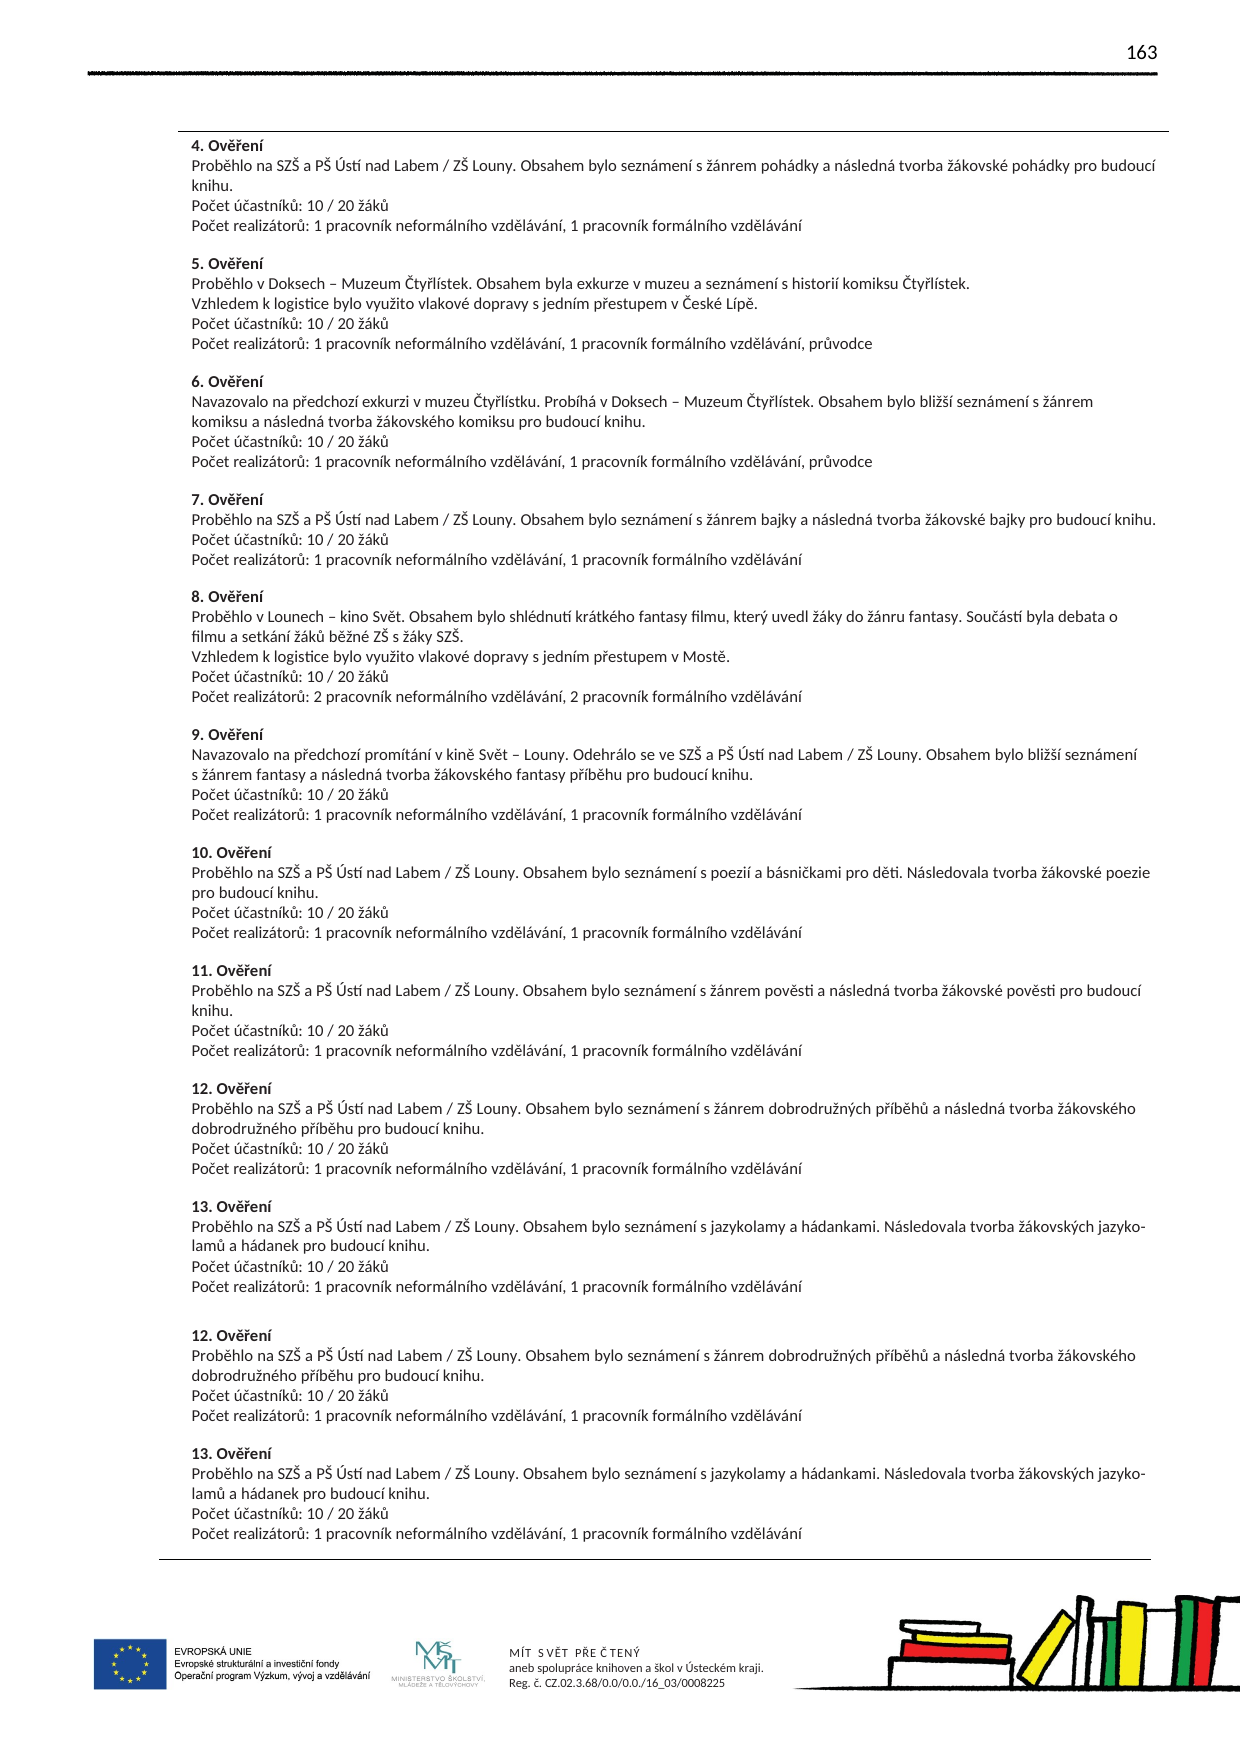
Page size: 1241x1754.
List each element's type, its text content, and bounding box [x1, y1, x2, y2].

text Proběhlo na SZŠ a PŠ Ústí nad Labem / ZŠ Louny. Obsahem bylo seznámení s žánrem bajky a následná tvorba žákovské bajky pro budoucí knihu. Počet účastníků: 10 / 20 žáků [191, 509, 1167, 549]
list Ověření [191, 371, 1167, 391]
text Počet realizátorů: 1 pracovník neformálního vzdělávání, 1 pracovník formálního vzdělávání, průvodce [191, 333, 1167, 353]
text Počet realizátorů: 1 pracovník neformálního vzdělávání, 1 pracovník formálního vzdělávání [191, 1276, 1167, 1296]
text Počet realizátorů: 1 pracovník neformálního vzdělávání, 1 pracovník formálního vzdělávání [191, 549, 1167, 569]
picture [93, 1638, 485, 1690]
text Navazovalo na předchozí promítání v kině Svět – Louny. Odehrálo se ve SZŠ a PŠ Ústí nad Labem / ZŠ Louny. Obsahem bylo bližší seznámení s žánrem fantasy a následná tvorba žákovského fantasy příběhu pro budoucí knihu. [191, 745, 1142, 784]
text Počet realizátorů: 1 pracovník neformálního vzdělávání, 1 pracovník formálního vzdělávání [191, 1405, 1167, 1426]
list Ověření [191, 960, 1167, 980]
list Ověření [191, 1443, 1167, 1463]
list Ověření [191, 253, 1167, 273]
text Proběhlo na SZŠ a PŠ Ústí nad Labem / ZŠ Louny. Obsahem bylo seznámení s žánrem dobrodružných příběhů a následná tvorba žákovského dobrodružného příběhu pro budoucí knihu. [191, 1346, 1167, 1385]
picture [790, 1595, 1240, 1692]
text Počet účastníků: 10 / 20 žáků [191, 1256, 1167, 1276]
text Počet účastníků: 10 / 20 žáků [191, 784, 1167, 804]
text Proběhlo na SZŠ a PŠ Ústí nad Labem / ZŠ Louny. Obsahem bylo seznámení s poezií a básničkami pro děti. Následovala tvorba žákovské poezie pro budoucí knihu. [191, 863, 1152, 902]
text Proběhlo na SZŠ a PŠ Ústí nad Labem / ZŠ Louny. Obsahem bylo seznámení s jazykolamy a hádankami. Následovala tvorba žákovských jazyko- lamů a hádanek pro budoucí knihu. [191, 1216, 1167, 1256]
text Počet realizátorů: 1 pracovník neformálního vzdělávání, 1 pracovník formálního vzdělávání [191, 922, 1167, 943]
list Ověření [191, 724, 1167, 744]
list Ověření [191, 1078, 1167, 1098]
text Vzhledem k logistice bylo využito vlakové dopravy s jedním přestupem v Mostě. Počet účastníků: 10 / 20 žáků [191, 647, 760, 687]
text Počet realizátorů: 2 pracovník neformálního vzdělávání, 2 pracovník formálního vzdělávání [191, 687, 1167, 707]
picture [87, 71, 1158, 76]
text Počet realizátorů: 1 pracovník neformálního vzdělávání, 1 pracovník formálního vzdělávání [191, 1523, 1167, 1543]
list Ověření [191, 1325, 1167, 1345]
text Proběhlo v Lounech – kino Svět. Obsahem bylo shlédnutí krátkého fantasy filmu, který uvedl žáky do žánru fantasy. Součástí byla debata o filmu a setkání žáků běžné ZŠ s žáky SZŠ. [191, 607, 1142, 647]
text Počet realizátorů: 1 pracovník neformálního vzdělávání, 1 pracovník formálního vzdělávání [191, 1158, 1167, 1178]
list Ověření [191, 1196, 1167, 1216]
text Počet účastníků: 10 / 20 žáků [191, 1385, 1167, 1405]
text Proběhlo na SZŠ a PŠ Ústí nad Labem / ZŠ Louny. Obsahem bylo seznámení s žánrem dobrodružných příběhů a následná tvorba žákovského dobrodružného příběhu pro budoucí knihu. [191, 1098, 1167, 1138]
text Počet realizátorů: 1 pracovník neformálního vzdělávání, 1 pracovník formálního vzdělávání, průvodce [191, 451, 1167, 471]
text Počet účastníků: 10 / 20 žáků [191, 902, 1167, 922]
text Počet účastníků: 10 / 20 žáků [191, 1503, 1167, 1523]
text Počet účastníků: 10 / 20 žáků [191, 1138, 1167, 1158]
text Počet účastníků: 10 / 20 žáků [191, 431, 1167, 451]
text Proběhlo na SZŠ a PŠ Ústí nad Labem / ZŠ Louny. Obsahem bylo seznámení s žánrem pohádky a následná tvorba žákovské pohádky pro budoucí knihu. [191, 156, 1167, 196]
text Proběhlo na SZŠ a PŠ Ústí nad Labem / ZŠ Louny. Obsahem bylo seznámení s jazykolamy a hádankami. Následovala tvorba žákovských jazyko- lamů a hádanek pro budoucí knihu. [191, 1463, 1167, 1503]
list Ověření [191, 489, 1167, 509]
list Ověření [191, 842, 1167, 862]
text Počet účastníků: 10 / 20 žáků [191, 313, 1167, 333]
text Navazovalo na předchozí exkurzi v muzeu Čtyřlístku. Probíhá v Doksech – Muzeum Čtyřlístek. Obsahem bylo bližší seznámení s žánrem komiksu a následná tvorba žákovského komiksu pro budoucí knihu. [191, 391, 1142, 431]
list Ověření [191, 135, 1167, 155]
list Ověření [191, 587, 1167, 607]
text Počet realizátorů: 1 pracovník neformálního vzdělávání, 1 pracovník formálního vzdělávání [191, 804, 1167, 825]
text Proběhlo v Doksech – Muzeum Čtyřlístek. Obsahem byla exkurze v muzeu a seznámení s historií komiksu Čtyřlístek. Vzhledem k logistice bylo využito vlakové dopravy s jedním přestupem v České Lípě. [191, 273, 993, 313]
text Proběhlo na SZŠ a PŠ Ústí nad Labem / ZŠ Louny. Obsahem bylo seznámení s žánrem pověsti a následná tvorba žákovské pověsti pro budoucí knihu. [191, 980, 1144, 1020]
text Počet účastníků: 10 / 20 žáků [191, 1020, 1167, 1040]
text Počet účastníků: 10 / 20 žáků [191, 196, 1167, 216]
text Počet realizátorů: 1 pracovník neformálního vzdělávání, 1 pracovník formálního vzdělávání [191, 216, 1167, 236]
text Počet realizátorů: 1 pracovník neformálního vzdělávání, 1 pracovník formálního vzdělávání [191, 1040, 1167, 1061]
